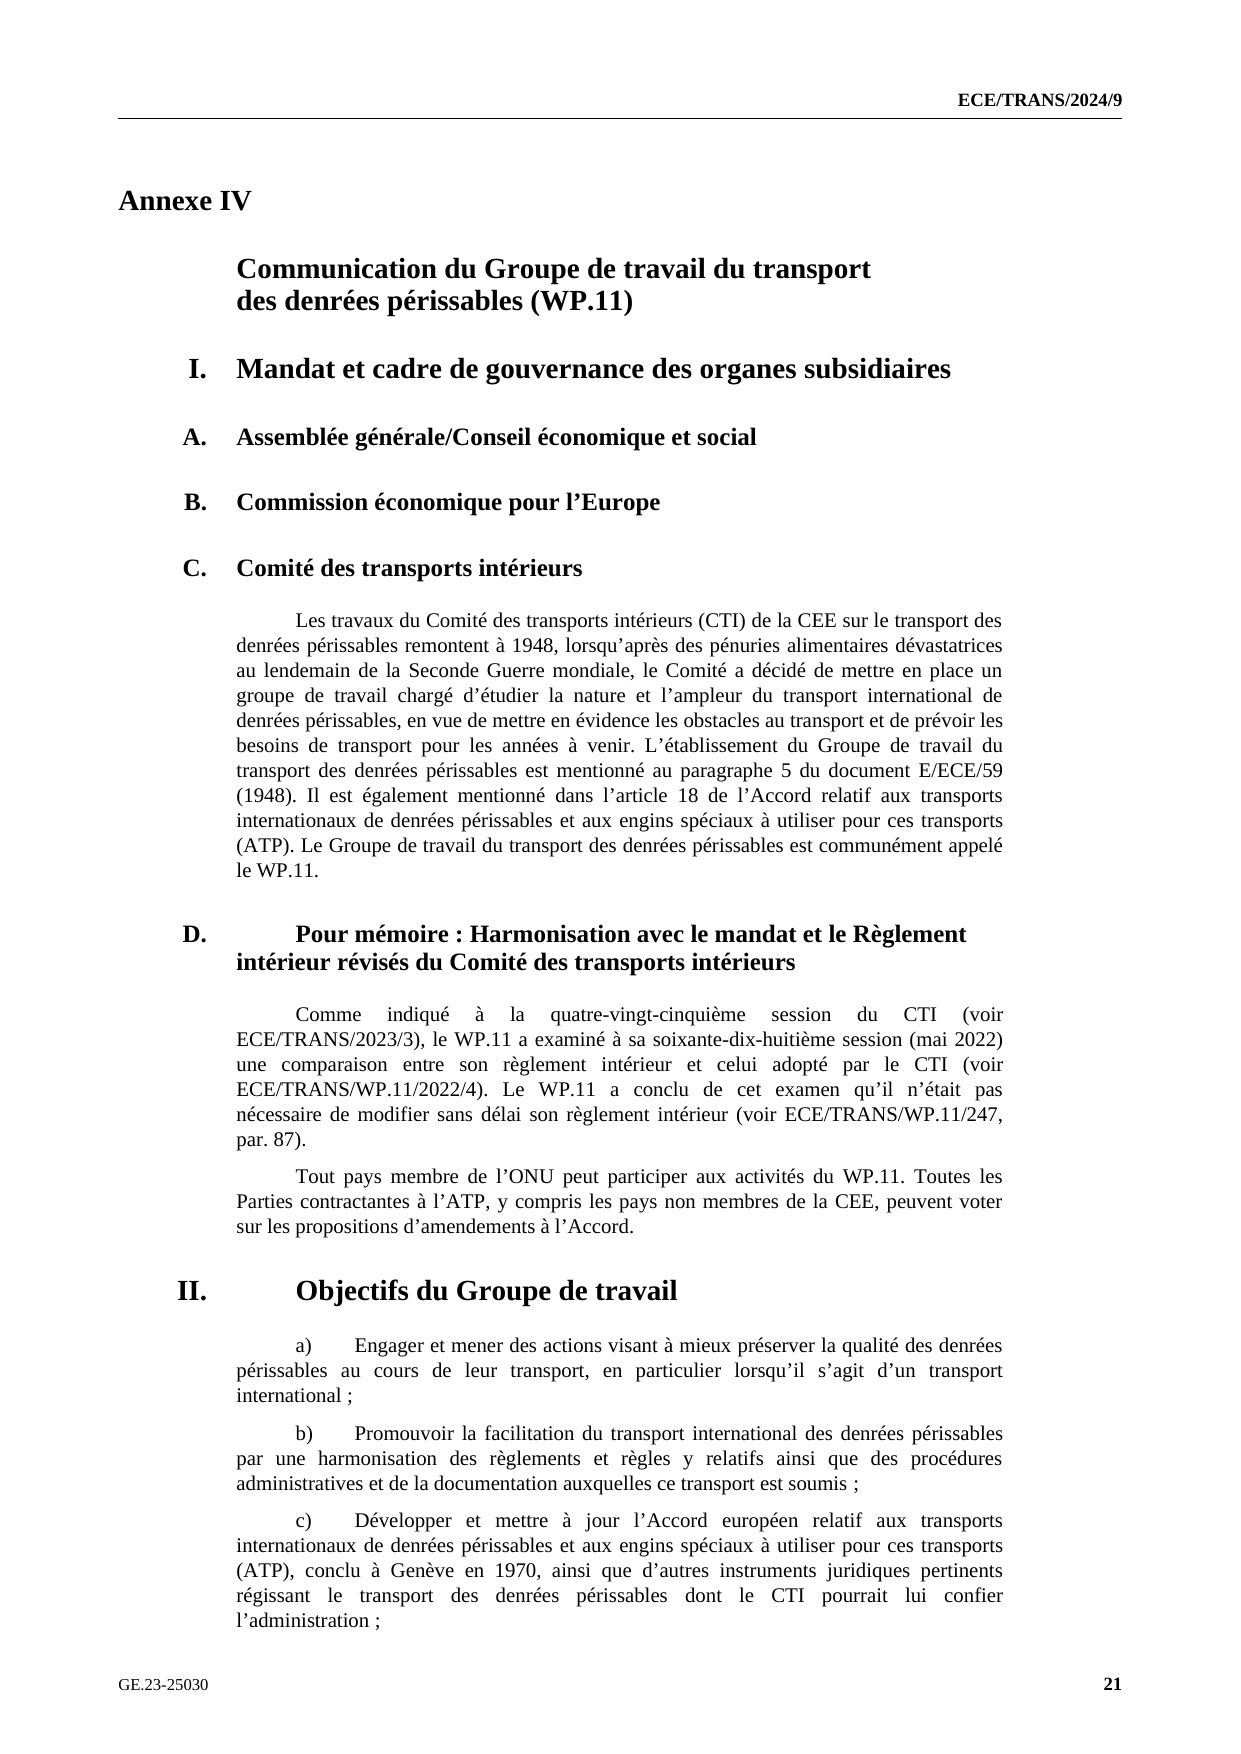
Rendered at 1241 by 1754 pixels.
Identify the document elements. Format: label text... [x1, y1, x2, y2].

text Comme indiqué à la quatre-vingt-cinquième session du CTI (voir ECE/TRANS/2023/3), le WP.11 a examiné à sa soixante-dix-huitième session (mai 2022) une comparaison entre son règlement intérieur et celui adopté par le CTI (voir ECE/TRANS/WP.11/2022/4). Le WP.11 a conclu de cet examen qu’il n’était pas nécessaire de modifier sans délai son règlement intérieur (voir ECE/TRANS/WP.11/247, par. 87). [236, 1001, 1004, 1151]
text A. Assemblée générale/Conseil économique et social [118, 423, 1004, 451]
text Les travaux du Comité des transports intérieurs (CTI) de la CEE sur le transport des denrées périssables remontent à 1948, lorsqu’après des pénuries alimentaires dévastatrices au lendemain de la Seconde Guerre mondiale, le Comité a décidé de mettre en place un groupe de travail chargé d’étudier la nature et l’ampleur du transport international de denrées périssables, en vue de mettre en évidence les obstacles au transport et de prévoir les besoins de transport pour les années à venir. L’établissement du Groupe de travail du transport des denrées périssables est mentionné au paragraphe 5 du document E/ECE/59 (1948). Il est également mentionné dans l’article 18 de l’Accord relatif aux transports internationaux de denrées périssables et aux engins spéciaux à utiliser pour ces transports (ATP). Le Groupe de travail du transport des denrées périssables est communément appelé le WP.11. [236, 607, 1004, 882]
text C. Comité des transports intérieurs [118, 554, 1004, 582]
text I. Mandat et cadre de gouvernance des organes subsidiaires [118, 354, 1004, 385]
text b) Promouvoir la facilitation du transport international des denrées périssables par une harmonisation des règlements et règles y relatifs ainsi que des procédures administratives et de la documentation auxquelles ce transport est soumis ; [236, 1419, 1004, 1494]
text B. Commission économique pour l’Europe [118, 488, 1004, 516]
text c) Développer et mettre à jour l’Accord européen relatif aux transports internationaux de denrées périssables et aux engins spéciaux à utiliser pour ces transports (ATP), conclu à Genève en 1970, ainsi que d’autres instruments juridiques pertinents régissant le transport des denrées périssables dont le CTI pourrait lui confier l’administration ; [236, 1507, 1004, 1632]
text D. Pour mémoire : Harmonisation avec le mandat et le Règlement intérieur révisés du Comité des transports intérieurs [118, 919, 1004, 976]
text a) Engager et mener des actions visant à mieux préserver la qualité des denrées périssables au cours de leur transport, en particulier lorsqu’il s’agit d’un transport international ; [236, 1332, 1004, 1407]
text Tout pays membre de l’ONU peut participer aux activités du WP.11. Toutes les Parties contractantes à l’ATP, y compris les pays non membres de la CEE, peuvent voter sur les propositions d’amendements à l’Accord. [236, 1163, 1004, 1238]
text II. Objectifs du Groupe de travail [118, 1276, 1004, 1307]
text Communication du Groupe de travail du transport des denrées périssables (WP.11) [118, 254, 1004, 316]
text Annexe IV [118, 185, 1004, 216]
